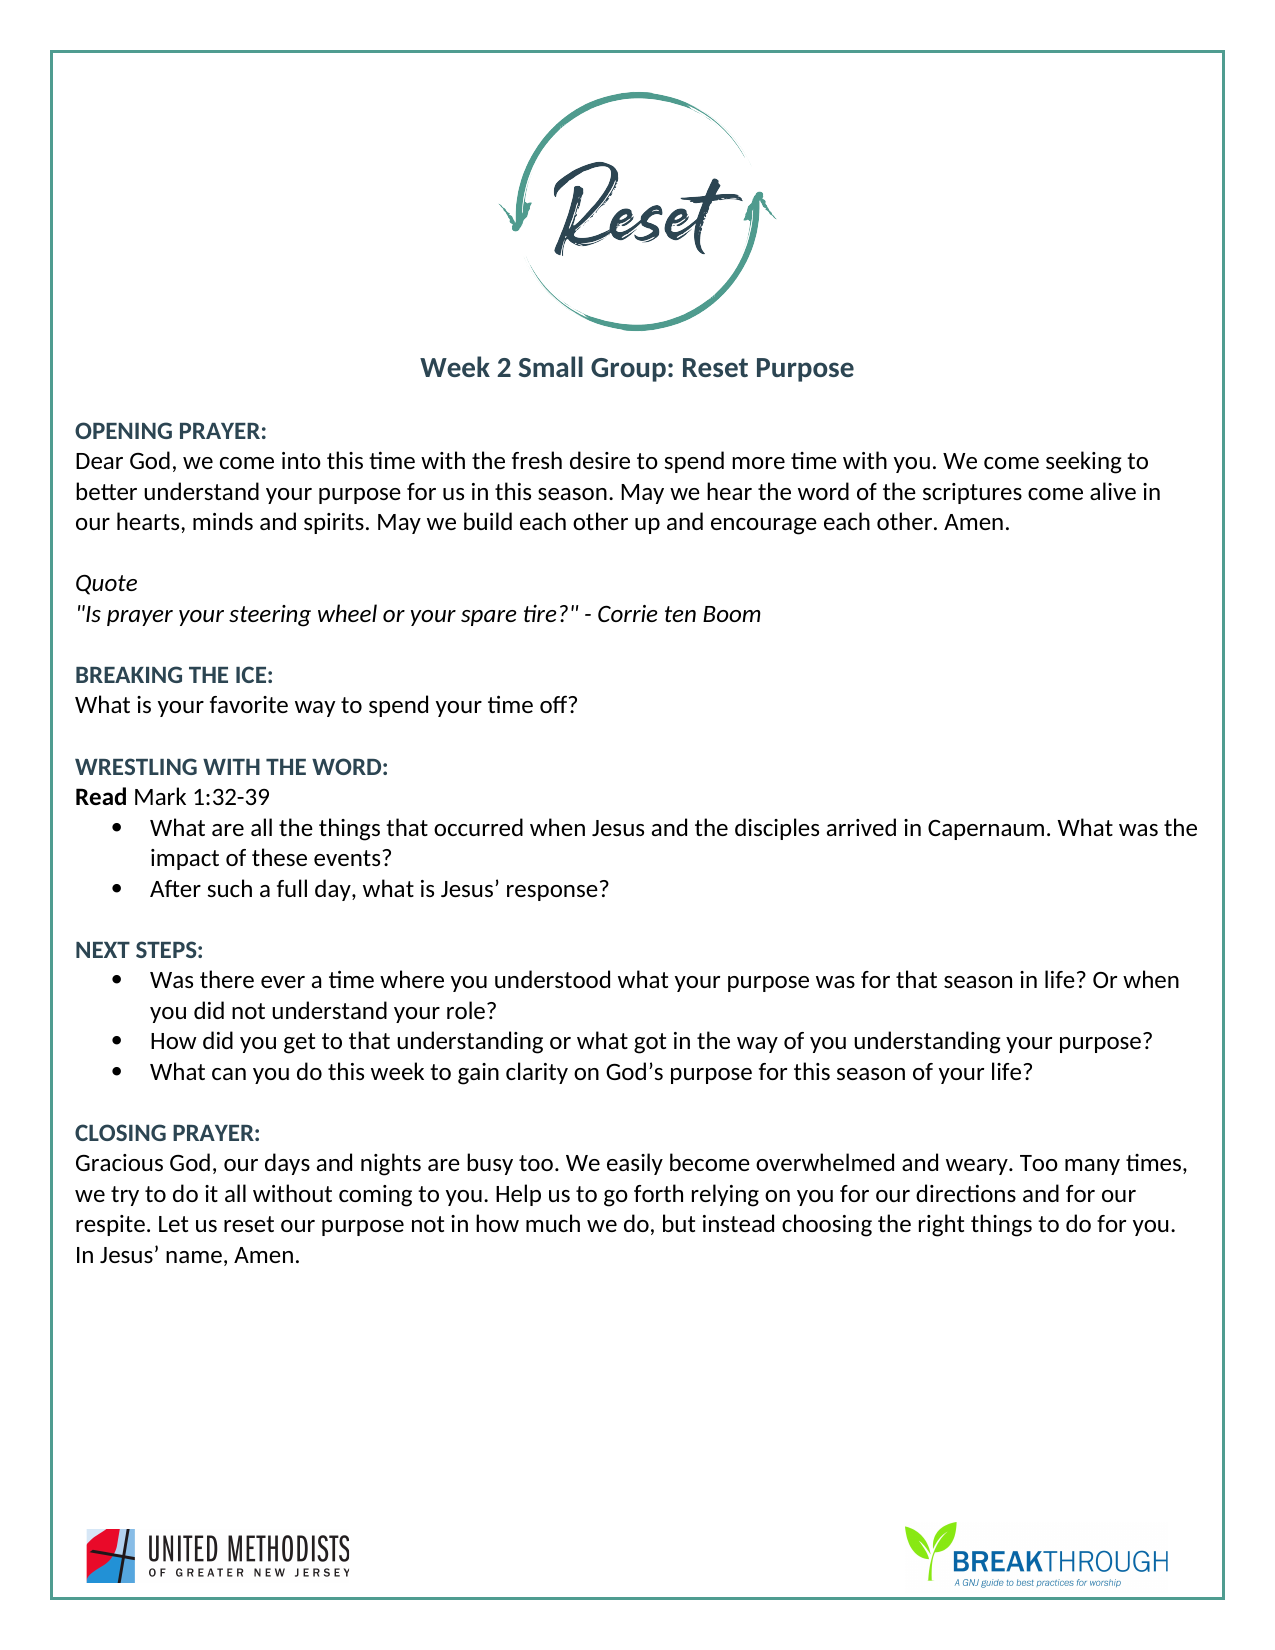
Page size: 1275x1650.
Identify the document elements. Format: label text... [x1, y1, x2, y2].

text OPENING PRAYER: [75, 415, 1200, 446]
list What can you do this week to gain clarity on God’s purpose for this season of your life? [112, 1056, 1200, 1086]
text WRESTLING WITH THE WORD: [75, 751, 1200, 781]
text "Is prayer your steering wheel or your spare tire?" - Corrie ten Boom [75, 598, 1200, 629]
text Week 2 Small Group: Reset Purpose [75, 349, 1200, 384]
text NEXT STEPS: [75, 934, 1200, 964]
text What is your favorite way to spend your time off? [75, 690, 1200, 720]
text Read Mark 1:32-39 [75, 781, 1200, 812]
list Was there ever a time where you understood what your purpose was for that season in life? Or when you did not understand your role? [112, 964, 1200, 1025]
list How did you get to that understanding or what got in the way of you understanding your purpose? [112, 1025, 1200, 1056]
text Dear God, we come into this time with the fresh desire to spend more time with you. We come seeking to better understand your purpose for us in this season. May we hear the word of the scriptures come alive in our hearts, minds and spirits. May we build each other up and encourage each other. Amen. [75, 446, 1200, 537]
text Gracious God, our days and nights are busy too. We easily become overwhelmed and weary. Too many times, we try to do it all without coming to you. Help us to go forth relying on you for our directions and for our respite. Let us reset our purpose not in how much we do, but instead choosing the right things to do for you. In Jesus’ name, Amen. [75, 1147, 1200, 1269]
text BREAKING THE ICE: [75, 659, 1200, 690]
picture [485, 75, 790, 349]
list What are all the things that occurred when Jesus and the disciples arrived in Capernaum. What was the impact of these events? [112, 812, 1200, 873]
picture [86, 1529, 350, 1583]
text Quote [75, 568, 1200, 598]
text CLOSING PRAYER: [75, 1117, 1200, 1147]
list After such a full day, what is Jesus’ response? [112, 873, 1200, 903]
picture [905, 1522, 1168, 1593]
